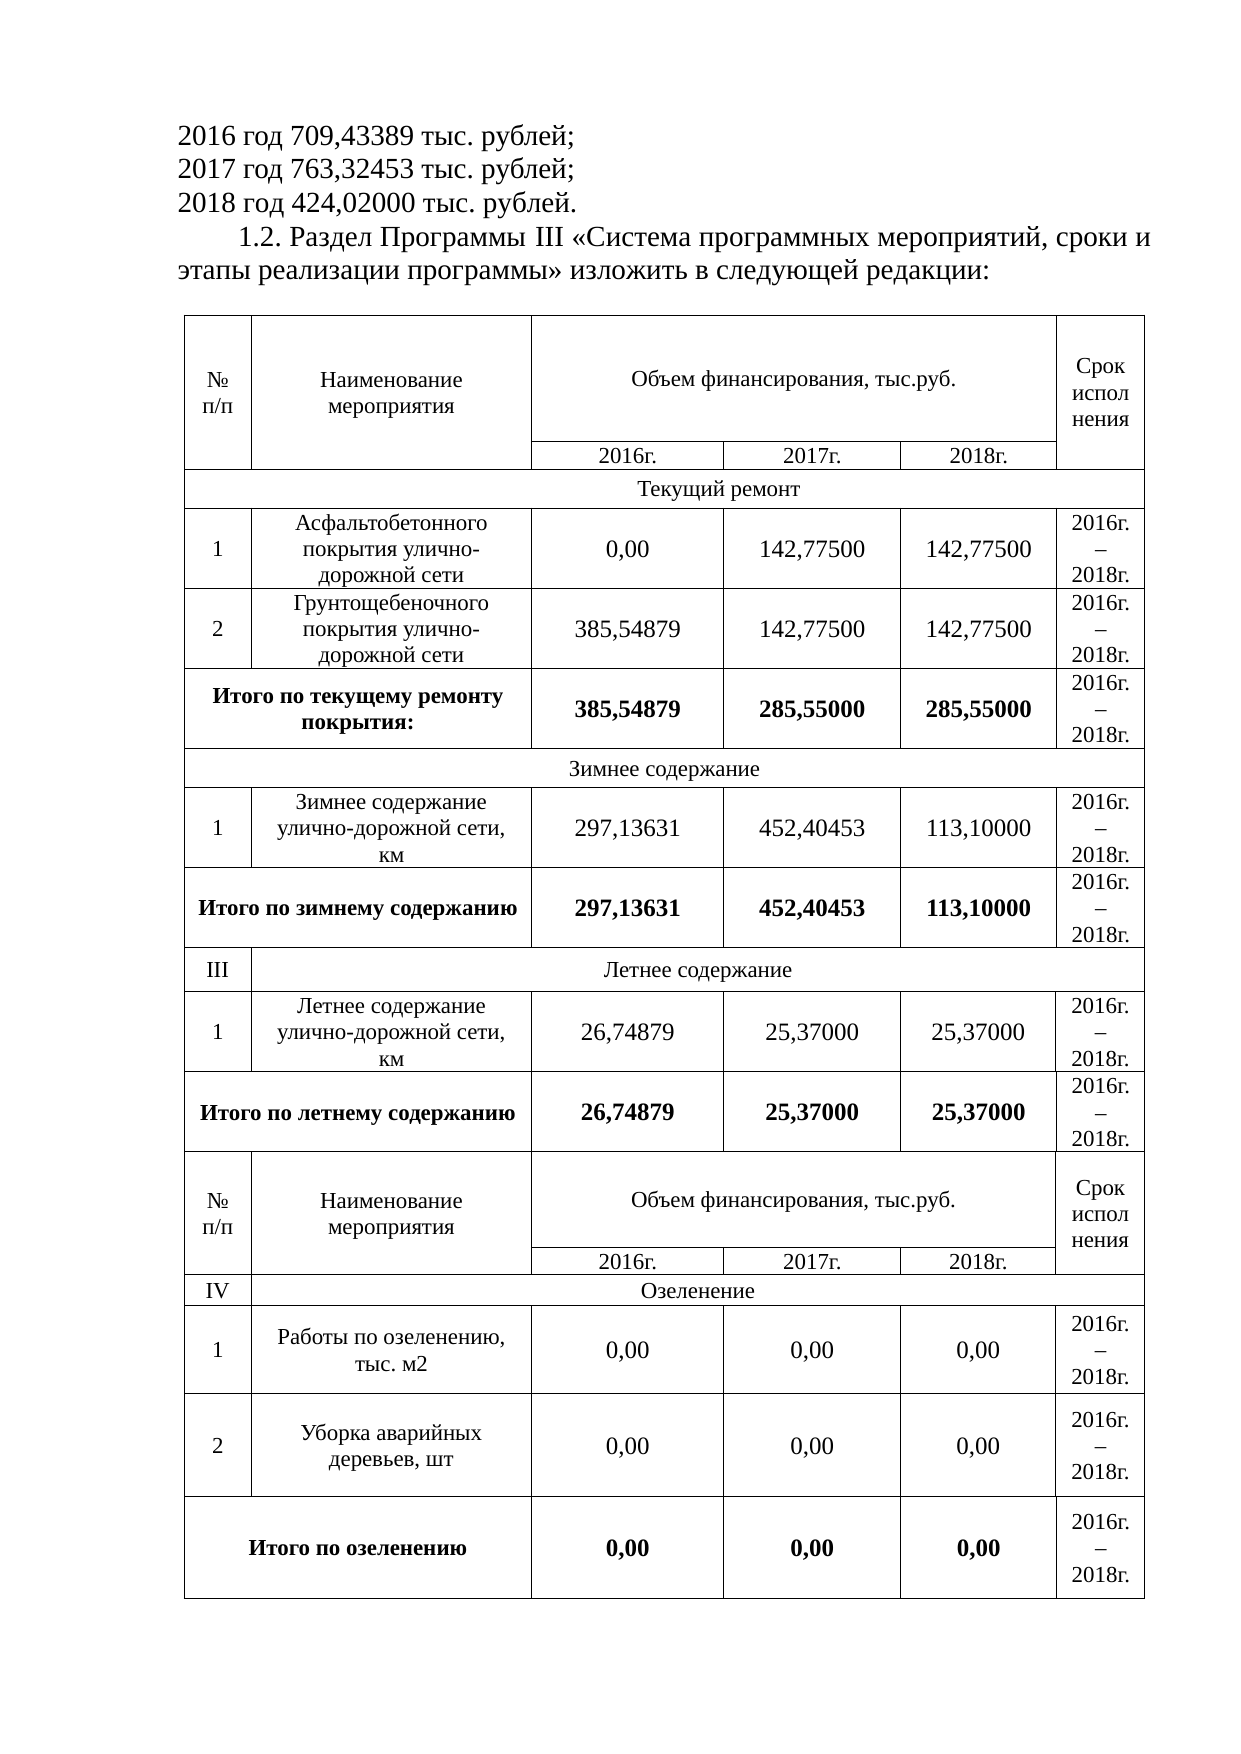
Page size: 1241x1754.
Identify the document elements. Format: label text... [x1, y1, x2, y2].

table_cell 385,54879 [532, 589, 723, 668]
text 2016 год 709,43389 тыс. рублей; [177, 118, 1152, 152]
table_cell 0,00 [532, 509, 723, 588]
table_cell 0,00 [724, 1306, 900, 1393]
table_cell Летнее содержание [252, 948, 1144, 991]
table_header № п/п [185, 316, 251, 468]
table_cell IV [185, 1275, 251, 1305]
table_header Срок исполнения [1057, 316, 1144, 468]
table_cell 1 [185, 788, 251, 867]
table_cell 2 [185, 1394, 251, 1496]
table_cell 142,77500 [724, 589, 900, 668]
table_cell 26,74879 [532, 992, 723, 1071]
table_cell Зимнее содержание улично-дорожной сети, км [252, 788, 531, 867]
table_cell Итого по зимнему содержанию [185, 868, 531, 947]
table_cell 0,00 [724, 1394, 900, 1496]
table_cell Объем финансирования, тыс.руб. [532, 1152, 1055, 1247]
table_cell 2016г. – 2018г. [1057, 509, 1144, 588]
table_cell 2016г. – 2018г. [1057, 788, 1144, 867]
table_cell 2016г. – 2018г. [1057, 669, 1144, 748]
table_cell 2016г. [532, 442, 723, 468]
table_cell 0,00 [901, 1497, 1056, 1598]
table_cell Летнее содержание улично-дорожной сети, км [252, 992, 531, 1071]
table_cell 25,37000 [901, 1072, 1056, 1151]
table_cell 1 [185, 992, 251, 1071]
table_cell Наименование мероприятия [252, 1152, 531, 1274]
table_cell 2016г. [532, 1248, 723, 1274]
table_cell Итого по летнему содержанию [185, 1072, 531, 1151]
table_cell 385,54879 [532, 669, 723, 748]
table_cell 2017г. [724, 1248, 900, 1274]
table_cell Текущий ремонт [185, 470, 1144, 508]
table_cell 1 [185, 1306, 251, 1393]
table_cell № п/п [185, 1152, 251, 1274]
table_cell Асфальтобетонного покрытия улично-дорожной сети [252, 509, 531, 588]
table_cell Итого по текущему ремонту покрытия: [185, 669, 531, 748]
table_cell Работы по озеленению, тыс. м2 [252, 1306, 531, 1393]
table_cell 2016г. – 2018г. [1056, 1394, 1144, 1496]
table_cell 26,74879 [532, 1072, 723, 1151]
table_cell III [185, 948, 251, 991]
table_cell 2016г. – 2018г. [1056, 992, 1144, 1071]
table_cell 2016г. – 2018г. [1057, 1497, 1144, 1598]
table_cell 2 [185, 589, 251, 668]
table_cell 25,37000 [724, 992, 900, 1071]
table_cell 2016г. – 2018г. [1057, 868, 1144, 947]
table_cell 0,00 [724, 1497, 900, 1598]
table_cell 142,77500 [901, 509, 1056, 588]
table_cell 285,55000 [724, 669, 900, 748]
table_cell 2016г. – 2018г. [1056, 1306, 1144, 1393]
table_cell 2018г. [901, 442, 1056, 468]
table_cell 0,00 [532, 1497, 723, 1598]
text 1.2. Раздел Программы III «Система программных мероприятий, сроки и этапы реализации программы» изложить в следующей редакции: [177, 219, 1152, 286]
text 2018 год 424,02000 тыс. рублей. [177, 185, 1152, 219]
table_header Наименование мероприятия [252, 316, 531, 468]
table_cell 113,10000 [901, 868, 1056, 947]
table_cell 2016г. – 2018г. [1057, 1072, 1144, 1151]
table_cell 452,40453 [724, 868, 900, 947]
table_cell 2017г. [724, 442, 900, 468]
table_cell 0,00 [901, 1306, 1055, 1393]
table_cell 1 [185, 509, 251, 588]
table_cell Зимнее содержание [185, 749, 1144, 787]
table_cell 285,55000 [901, 669, 1056, 748]
table_cell 142,77500 [724, 509, 900, 588]
table_cell Грунтощебеночного покрытия улично-дорожной сети [252, 589, 531, 668]
table_cell 0,00 [532, 1306, 723, 1393]
table_cell Озеленение [252, 1275, 1144, 1305]
table_cell 25,37000 [901, 992, 1055, 1071]
table_cell Срок исполнения [1056, 1152, 1144, 1274]
table_cell 25,37000 [724, 1072, 900, 1151]
table_cell 452,40453 [724, 788, 900, 867]
table_cell 2018г. [901, 1248, 1055, 1274]
table_cell 142,77500 [901, 589, 1056, 668]
table_cell 0,00 [532, 1394, 723, 1496]
table_header Объем финансирования, тыс.руб. [532, 316, 1056, 441]
table_cell Итого по озеленению [185, 1497, 531, 1598]
table_cell 297,13631 [532, 868, 723, 947]
table_cell Уборка аварийных деревьев, шт [252, 1394, 531, 1496]
text 2017 год 763,32453 тыс. рублей; [177, 152, 1152, 185]
table_cell 113,10000 [901, 788, 1056, 867]
table_cell 0,00 [901, 1394, 1055, 1496]
table_cell 297,13631 [532, 788, 723, 867]
table_cell 2016г. – 2018г. [1057, 589, 1144, 668]
